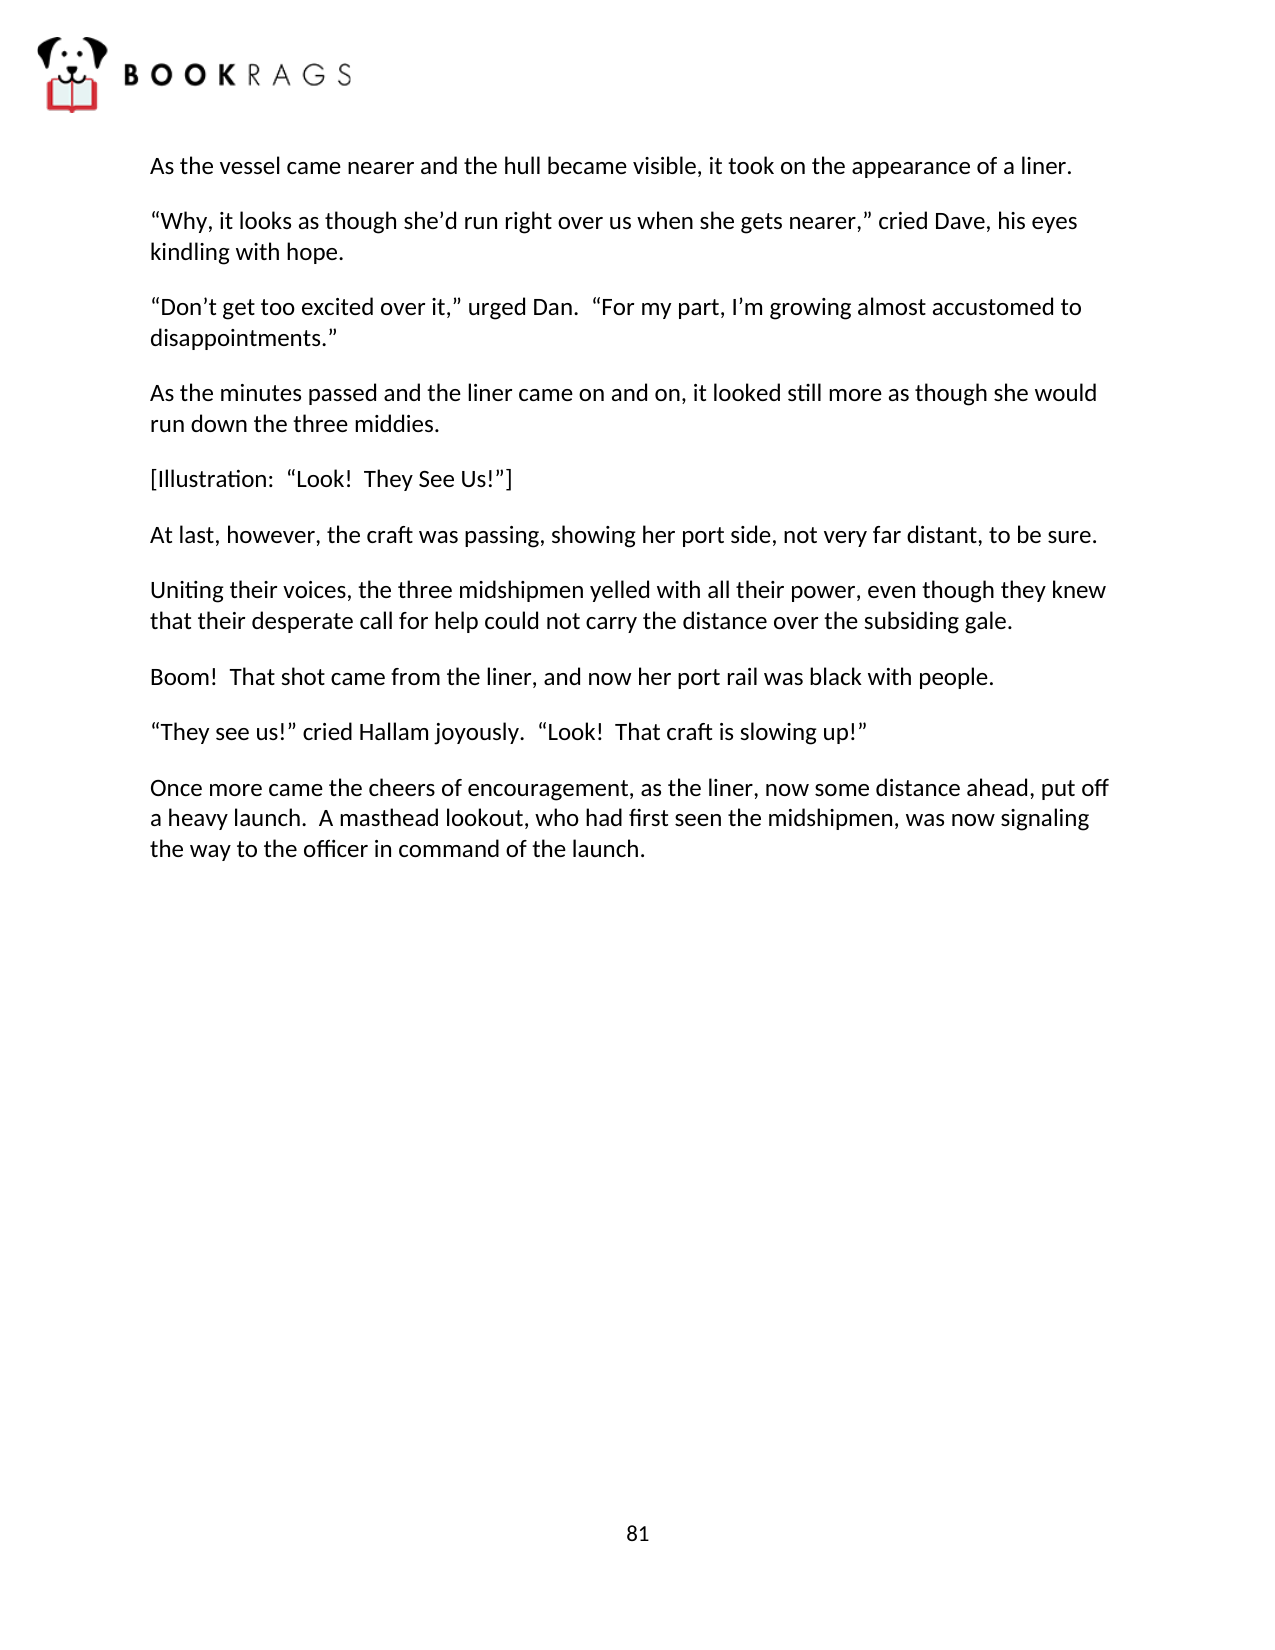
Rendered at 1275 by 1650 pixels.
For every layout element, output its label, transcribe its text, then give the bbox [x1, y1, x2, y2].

text Uniting their voices, the three midshipmen yelled with all their power, even though they knew that their desperate call for help could not carry the distance over the subsiding gale. [150, 575, 1125, 636]
text Once more came the cheers of encouragement, as the liner, now some distance ahead, put off a heavy launch. A masthead lookout, who had first seen the midshipmen, was now signaling the way to the officer in command of the launch. [150, 772, 1125, 863]
text “Why, it looks as though she’d run right over us when she gets nearer,” cried Dave, his eyes kindling with hope. [150, 206, 1125, 267]
text “Don’t get too excited over it,” urged Dan. “For my part, I’m growing almost accustomed to disappointments.” [150, 292, 1125, 353]
text At last, however, the craft was passing, showing her port side, not very far distant, to be sure. [150, 519, 1125, 550]
text [Illustration: “Look! They See Us!”] [150, 464, 1125, 494]
text As the vessel came nearer and the hull became visible, it took on the appearance of a liner. [150, 150, 1125, 181]
text Boom! That shot came from the liner, and now her port rail was black with people. [150, 661, 1125, 691]
text As the minutes passed and the liner came on and on, it looked still more as though she would run down the three middies. [150, 378, 1125, 439]
text “They see us!” cried Hallam joyously. “Look! That craft is slowing up!” [150, 716, 1125, 747]
picture [37, 37, 351, 113]
